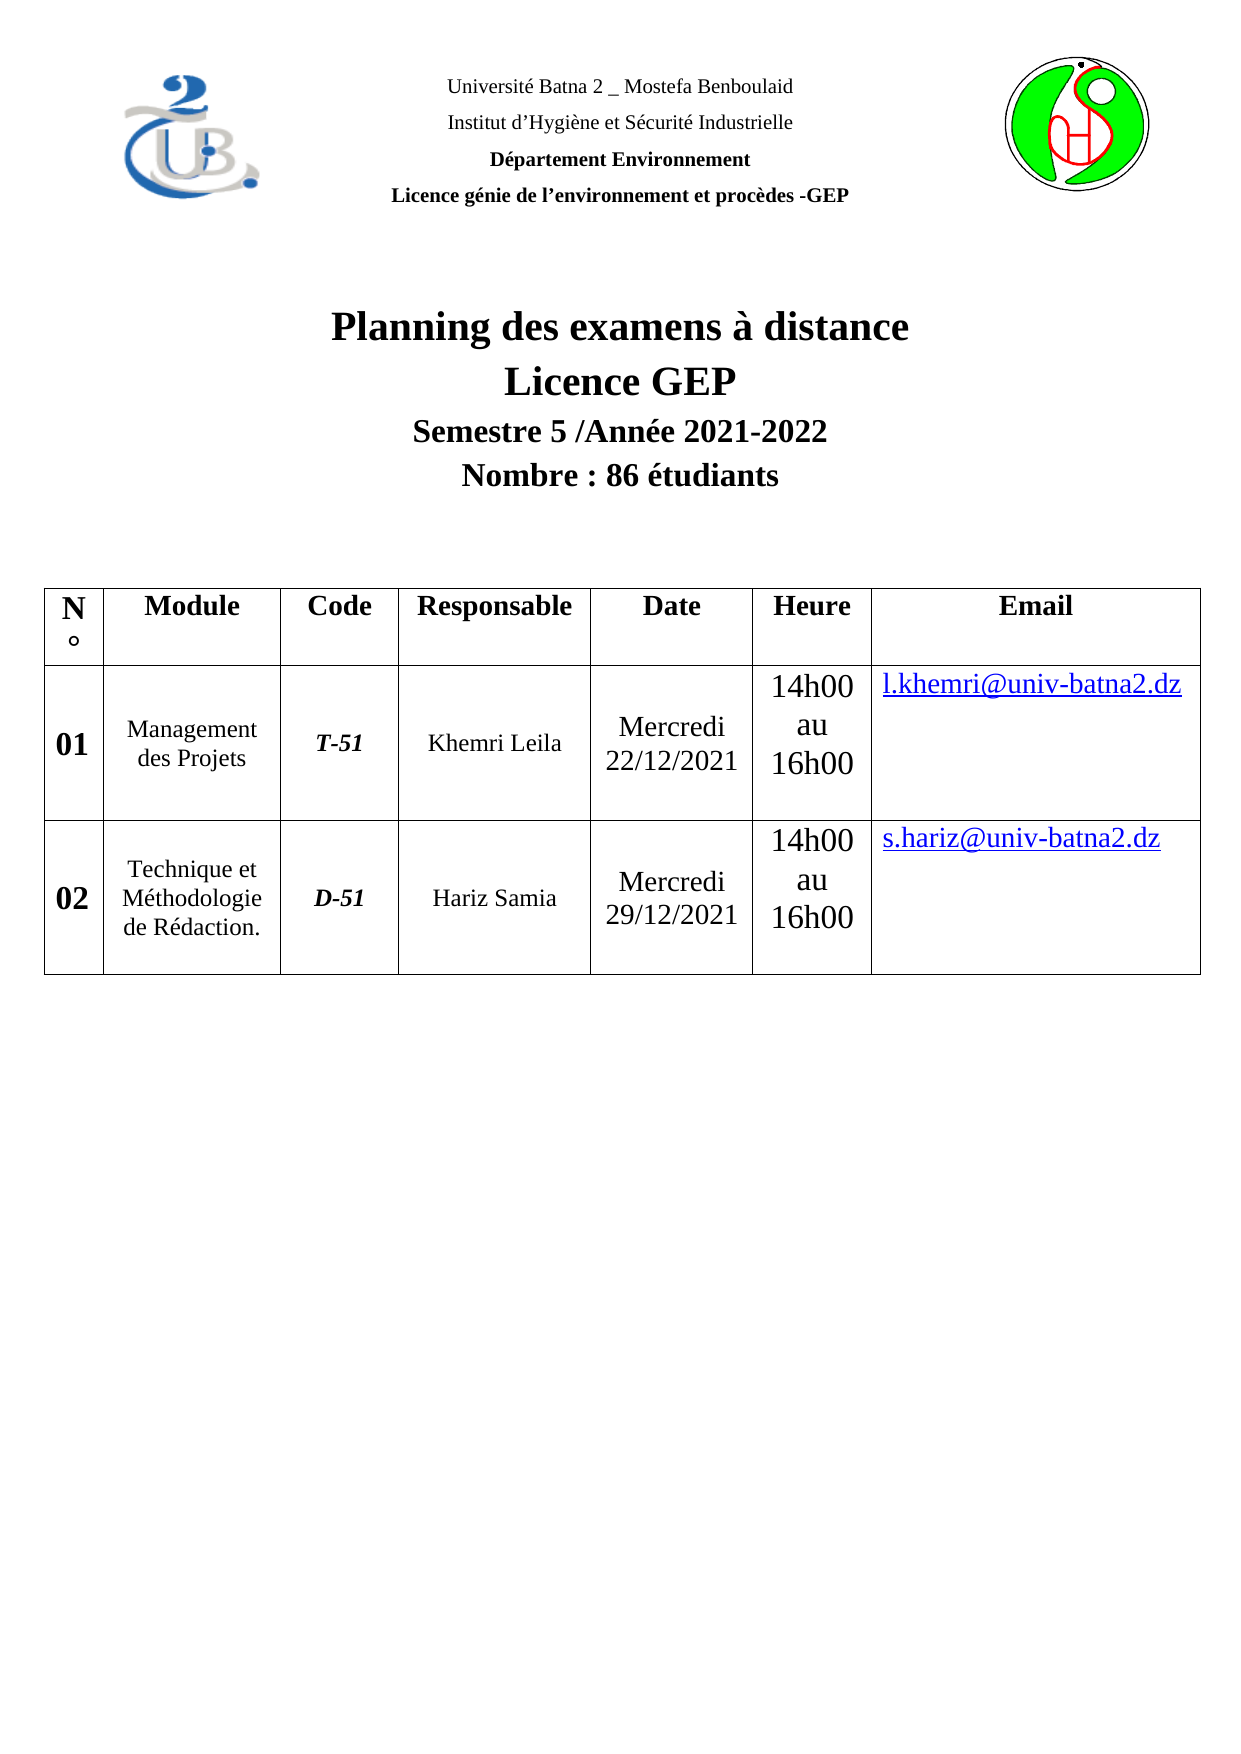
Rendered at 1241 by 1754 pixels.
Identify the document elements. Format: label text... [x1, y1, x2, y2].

table_cell s.hariz@univ-batna2.dz [872, 821, 1200, 974]
picture [121, 75, 263, 200]
table_cell T-51 [281, 666, 398, 819]
text Planning des examens à distance [148, 301, 1093, 349]
table_cell Mercredi 22/12/2021 [591, 666, 752, 819]
table_header Date [591, 589, 752, 665]
table_cell Management des Projets [104, 666, 280, 819]
table_cell 14h00 au 16h00 [753, 821, 871, 974]
text Licence GEP [148, 356, 1093, 404]
text Nombre : 86 étudiants [148, 455, 1093, 494]
table_header N° [45, 589, 103, 665]
table_header Email [872, 589, 1200, 665]
table_cell 14h00 au 16h00 [753, 666, 871, 819]
table_cell Mercredi 29/12/2021 [591, 821, 752, 974]
table_header Heure [753, 589, 871, 665]
table_cell l.khemri@univ-batna2.dz [872, 666, 1200, 819]
table_cell Technique et Méthodologie de Rédaction. [104, 821, 280, 974]
text Semestre 5 /Année 2021-2022 [148, 411, 1093, 449]
table_header Responsable [399, 589, 590, 665]
table_cell Hariz Samia [399, 821, 590, 974]
table_cell Khemri Leila [399, 666, 590, 819]
table_header Code [281, 589, 398, 665]
table_cell 02 [45, 821, 103, 974]
table_header Module [104, 589, 280, 665]
table_cell D-51 [281, 821, 398, 974]
table_cell 01 [45, 666, 103, 819]
